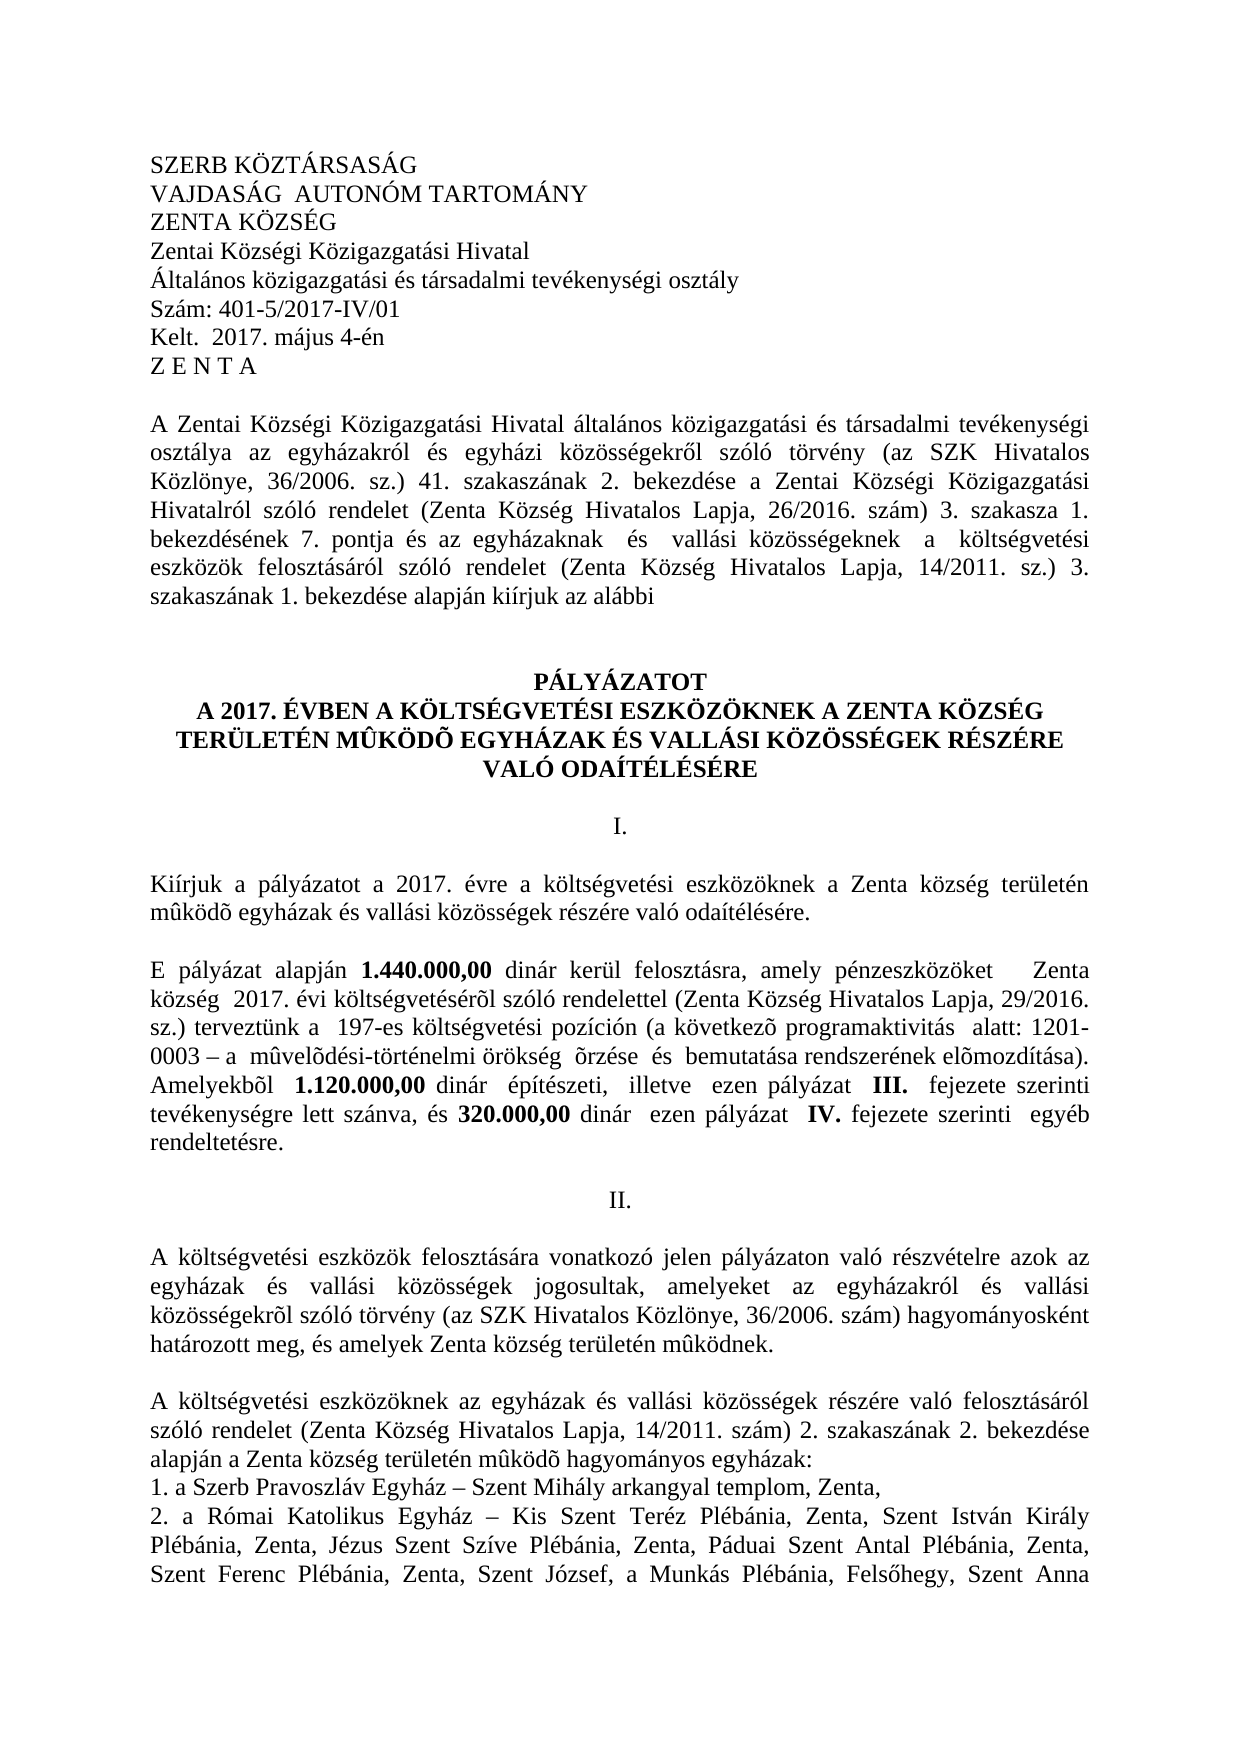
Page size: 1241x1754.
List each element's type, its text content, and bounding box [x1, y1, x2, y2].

text VAJDASÁG AUTONÓM TARTOMÁNY [150, 179, 1090, 207]
text Zentai Községi Közigazgatási Hivatal [150, 236, 1090, 265]
text Szám: 401-5/2017-IV/01 [150, 294, 1090, 322]
text ZENTA KÖZSÉG [150, 207, 1090, 236]
text SZERB KÖZTÁRSASÁG [150, 150, 1090, 179]
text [150, 1501, 1090, 1587]
text II. [150, 1185, 1090, 1214]
text A költségvetési eszközöknek az egyházak és vallási közösségek részére való felosztásáról szóló rendelet (Zenta Község Hivatalos Lapja, 14/2011. szám) 2. szakaszának 2. bekezdése alapján a Zenta község területén mûködõ hagyományos egyházak: [150, 1386, 1090, 1472]
text 1. a Szerb Pravoszláv Egyház – Szent Mihály arkangyal templom, Zenta, [150, 1472, 1090, 1501]
text A Zentai Községi Közigazgatási Hivatal általános közigazgatási és társadalmi tevékenységi osztálya az egyházakról és egyházi közösségekről szóló törvény (az SZK Hivatalos Közlönye, 36/2006. sz.) 41. szakaszának 2. bekezdése a Zentai Községi Közigazgatási Hivatalról szóló rendelet (Zenta Község Hivatalos Lapja, 26/2016. szám) 3. szakasza 1. bekezdésének 7. pontja és az egyházaknak és vallási közösségeknek a költségvetési eszközök felosztásáról szóló rendelet (Zenta Község Hivatalos Lapja, 14/2011. sz.) 3. szakaszának 1. bekezdése alapján kiírjuk az alábbi [150, 409, 1090, 610]
text Általános közigazgatási és társadalmi tevékenységi osztály [150, 265, 1090, 294]
text I. [150, 811, 1090, 840]
text Kiírjuk a pályázatot a 2017. évre a költségvetési eszközöknek a Zenta község területén mûködõ egyházak és vallási közösségek részére való odaítélésére. [150, 869, 1090, 926]
text E pályázat alapján 1.440.000,00 dinár kerül felosztásra, amely pénzeszközöket Zenta község 2017. évi költségvetésérõl szóló rendelettel (Zenta Község Hivatalos Lapja, 29/2016. sz.) terveztünk a 197-es költségvetési pozíción (a következõ programaktivitás alatt: 1201-0003 – a mûvelõdési-történelmi örökség õrzése és bemutatása rendszerének elõmozdítása). Amelyekbõl 1.120.000,00 dinár építészeti, illetve ezen pályázat III. fejezete szerinti tevékenységre lett szánva, és 320.000,00 dinár ezen pályázat IV. fejezete szerinti egyéb rendeltetésre. [150, 955, 1090, 1156]
text PÁLYÁZATOT [150, 667, 1090, 696]
text Z E N T A [150, 351, 1090, 380]
text Kelt. 2017. május 4-én [150, 322, 1090, 351]
text A költségvetési eszközök felosztására vonatkozó jelen pályázaton való részvételre azok az egyházak és vallási közösségek jogosultak, amelyeket az egyházakról és vallási közösségekrõl szóló törvény (az SZK Hivatalos Közlönye, 36/2006. szám) hagyományosként határozott meg, és amelyek Zenta község területén mûködnek. [150, 1242, 1090, 1357]
text A 2017. ÉVBEN A KÖLTSÉGVETÉSI ESZKÖZÖKNEK A ZENTA KÖZSÉG TERÜLETÉN MÛKÖDÕ EGYHÁZAK ÉS VALLÁSI KÖZÖSSÉGEK RÉSZÉRE VALÓ ODAÍTÉLÉSÉRE [150, 696, 1090, 782]
